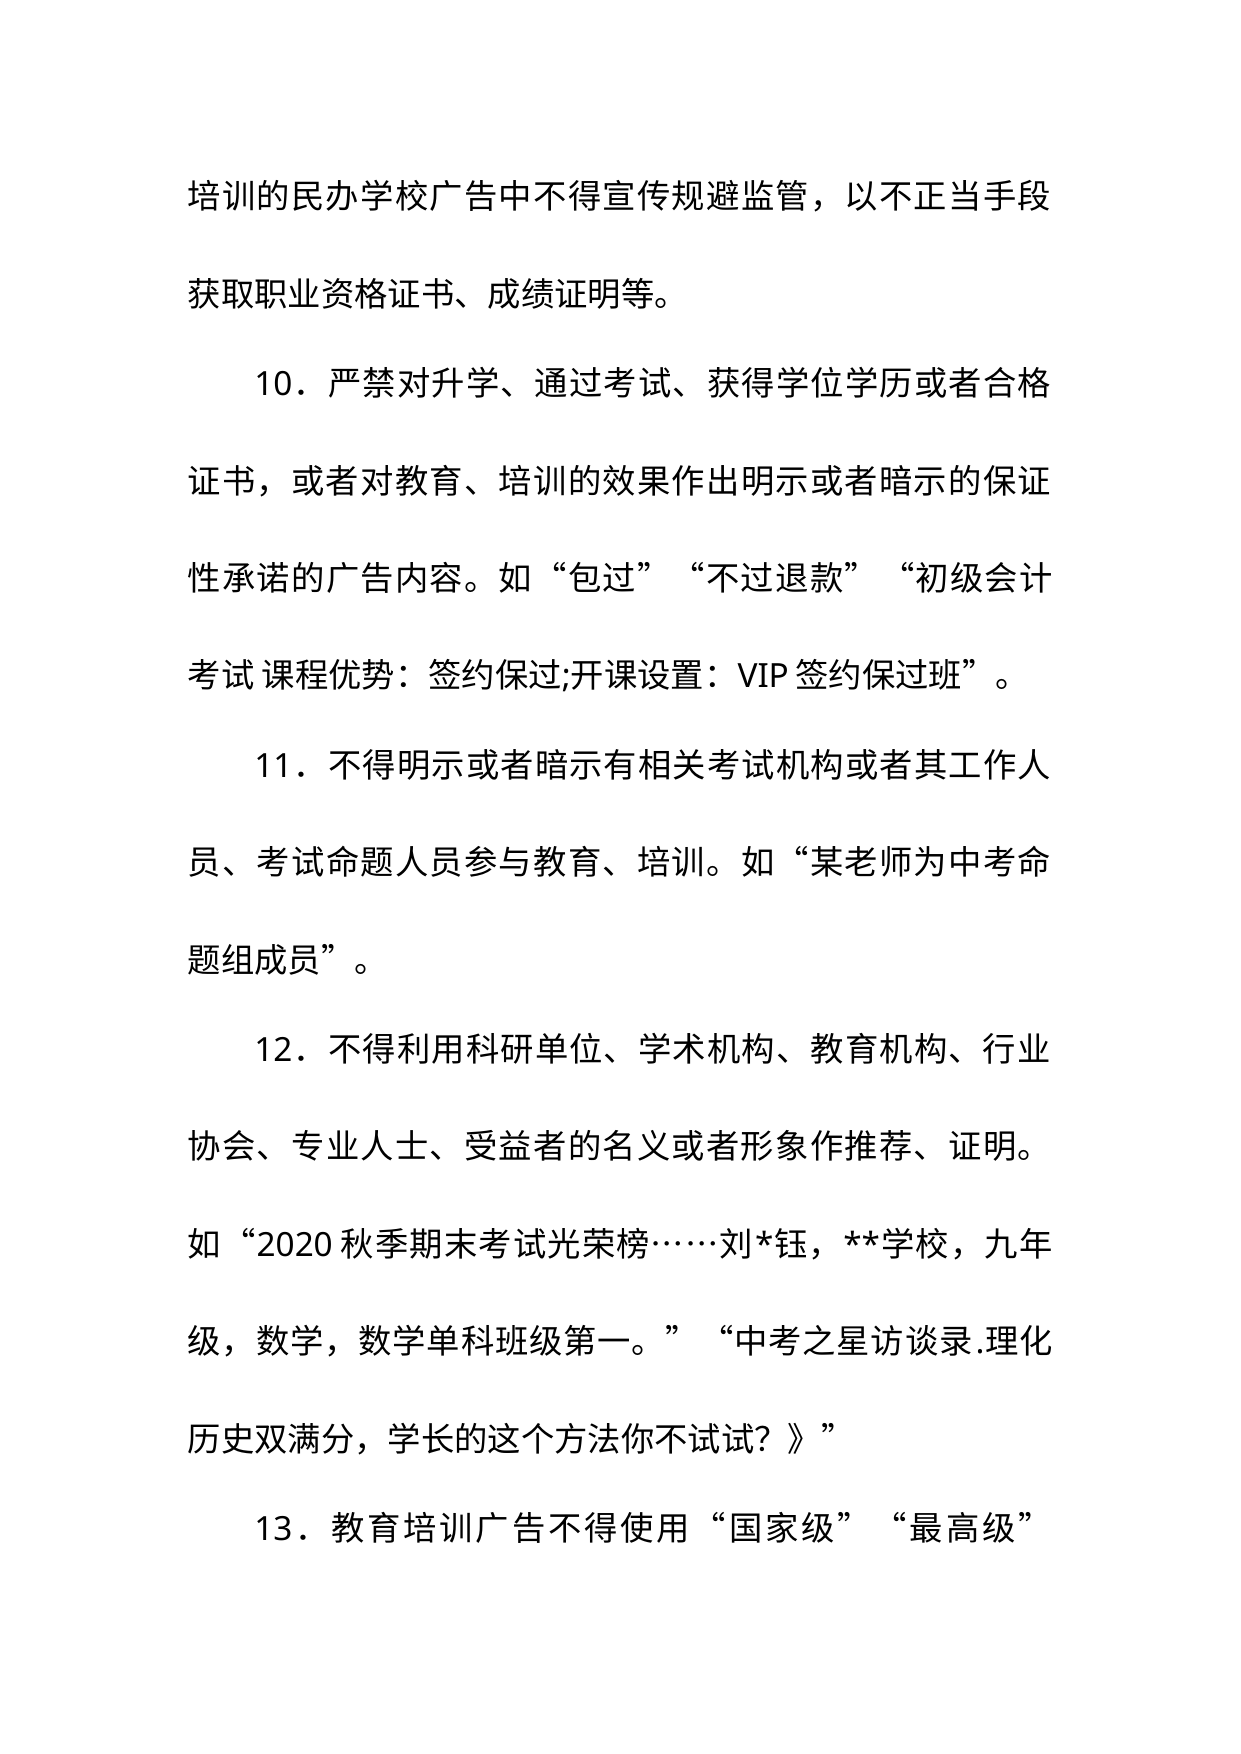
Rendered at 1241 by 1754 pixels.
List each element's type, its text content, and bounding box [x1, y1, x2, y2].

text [187, 162, 1053, 324]
text 12．不得利用科研单位、学术机构、教育机构、行业协会、专业人士、受益者的名义或者形象作推荐、证明。如“2020秋季期末考试光荣榜……刘*钰，**学校，九年级，数学，数学单科班级第一。”“中考之星访谈录.理化历史双满分，学长的这个方法你不试试？》” [187, 1014, 1053, 1469]
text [187, 1493, 1053, 1558]
text 11．不得明示或者暗示有相关考试机构或者其工作人员、考试命题人员参与教育、培训。如“某老师为中考命题组成员”。 [187, 730, 1053, 990]
text 10．严禁对升学、通过考试、获得学位学历或者合格证书，或者对教育、培训的效果作出明示或者暗示的保证性承诺的广告内容。如“包过”“不过退款”“初级会计考试 课程优势：签约保过;开课设置：VIP签约保过班”。 [187, 348, 1053, 706]
